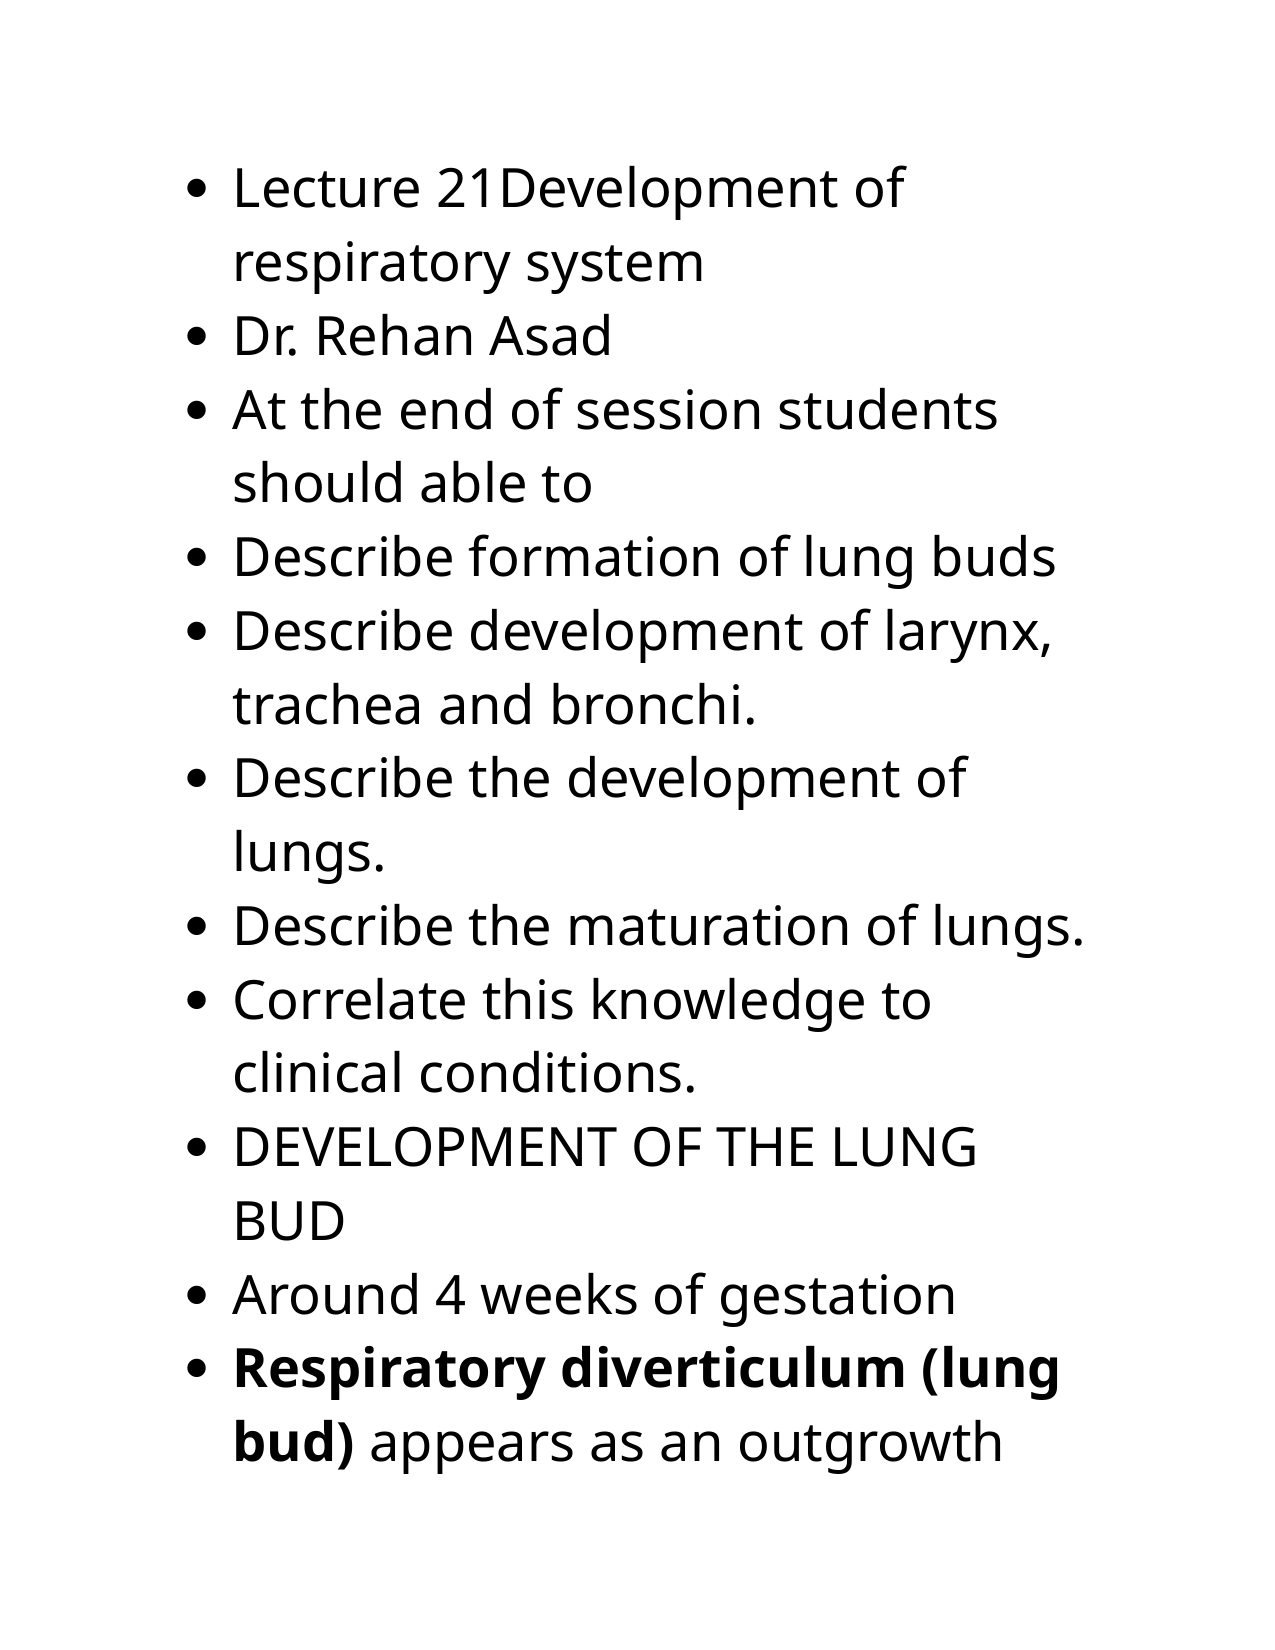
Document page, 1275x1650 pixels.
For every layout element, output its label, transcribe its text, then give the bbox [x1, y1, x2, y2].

list Describe development of larynx, trachea and bronchi. [187, 592, 1087, 740]
list Describe formation of lung buds [187, 519, 1087, 592]
list Correlate this knowledge to clinical conditions. [187, 961, 1087, 1109]
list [187, 1330, 1087, 1477]
list Describe the development of lungs. [187, 740, 1087, 887]
list Dr. Rehan Asad [187, 297, 1087, 371]
list Describe the maturation of lungs. [187, 887, 1087, 961]
list DEVELOPMENT OF THE LUNG BUD [187, 1109, 1087, 1256]
list Around 4 weeks of gestation [187, 1256, 1087, 1330]
list Lecture 21Development of respiratory system [187, 150, 1087, 297]
list At the end of session students should able to [187, 371, 1087, 519]
